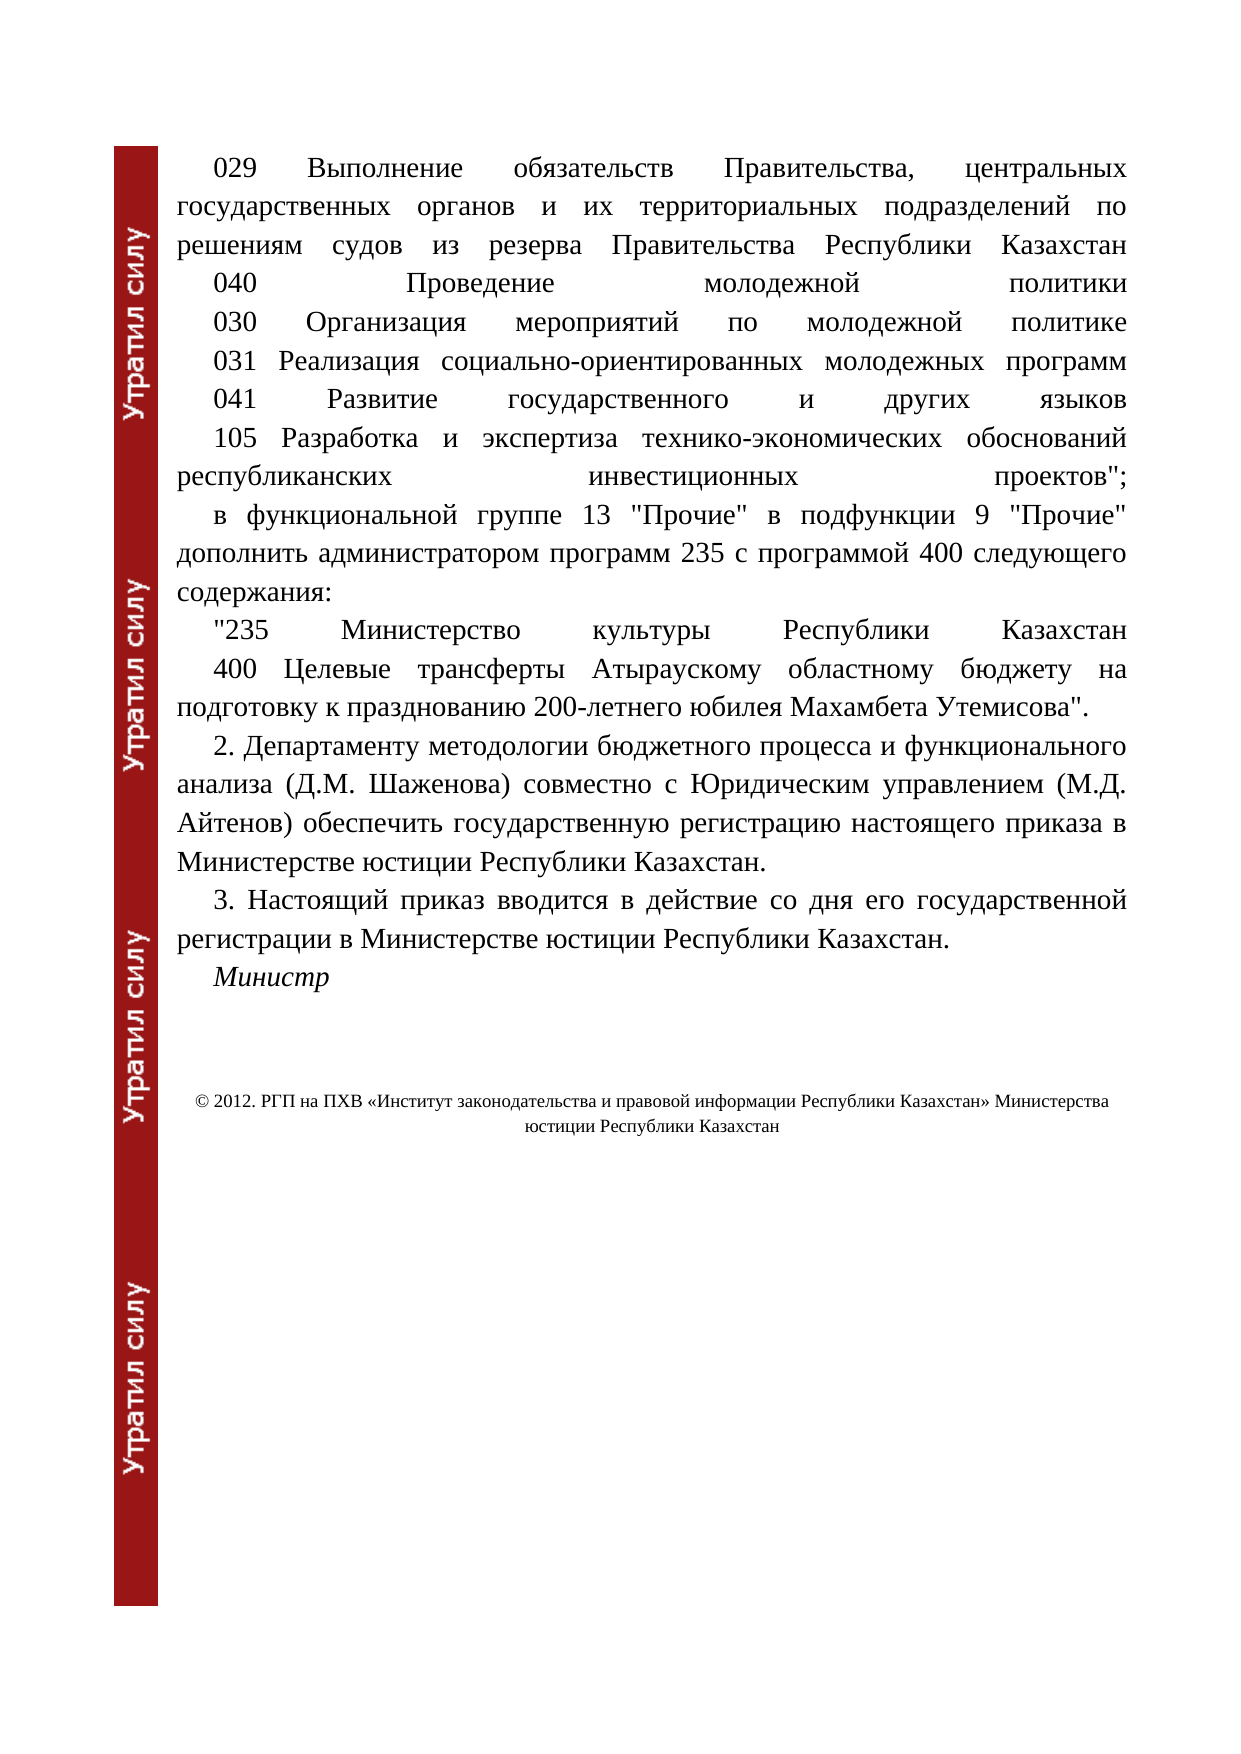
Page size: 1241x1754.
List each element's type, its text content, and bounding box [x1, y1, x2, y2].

picture [114, 723, 158, 728]
picture [114, 954, 158, 959]
picture [114, 877, 158, 882]
picture [114, 1136, 158, 1606]
text 2. Департаменту методологии бюджетного процесса и функционального анализа (Д.М. Шаженова) совместно с Юридическим управлением (М.Д. Айтенов) обеспечить государственную регистрацию настоящего приказа в Министерстве юстиции Республики Казахстан. [112, 728, 1128, 877]
text 3. Настоящий приказ вводится в действие со дня его государственной регистрации в Министерстве юстиции Республики Казахстан. [112, 882, 1128, 954]
text Министр [112, 959, 1128, 993]
picture [114, 993, 158, 1090]
picture [114, 146, 158, 150]
text © 2012. РГП на ПХВ «Институт законодательства и правовой информации Республики Казахстан» Министерства юстиции Республики Казахстан [112, 1090, 1128, 1136]
